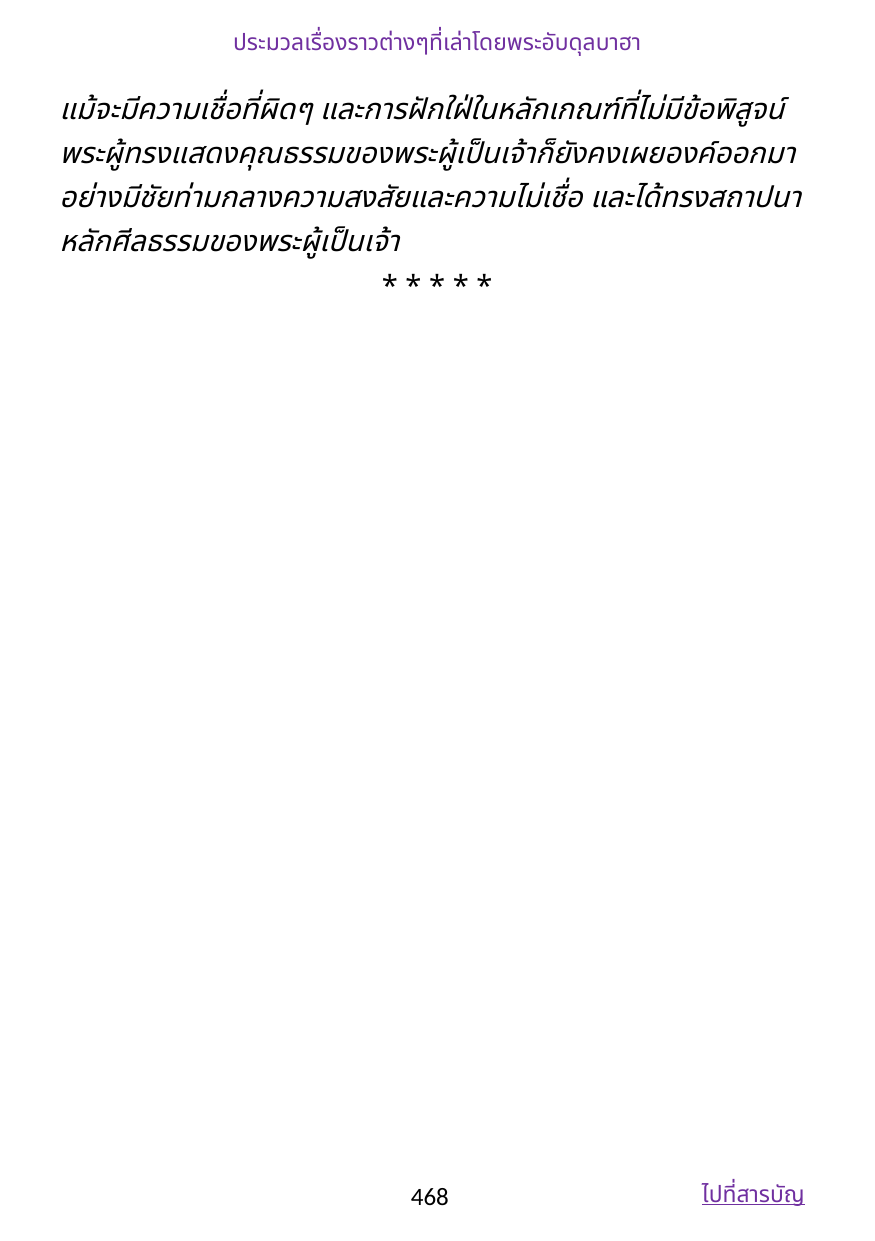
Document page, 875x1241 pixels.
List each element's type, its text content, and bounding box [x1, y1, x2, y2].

text แม้จะมีความเชื่อที่ผิดๆ และการฝักใฝ่ในหลักเกณฑ์ที่ไม่มีข้อพิสูจน์ พระผู้ทรงแสดงคุณธรรมของพระผู้เป็นเจ้าก็ยังคงเผยองค์ออกมาอย่างมีชัยท่ามกลางความสงสัยและความไม่เชื่อ และได้ทรงสถาปนาหลักศีลธรรมของพระผู้เป็นเจ้า [59, 89, 815, 265]
text * * * * * [59, 265, 815, 304]
